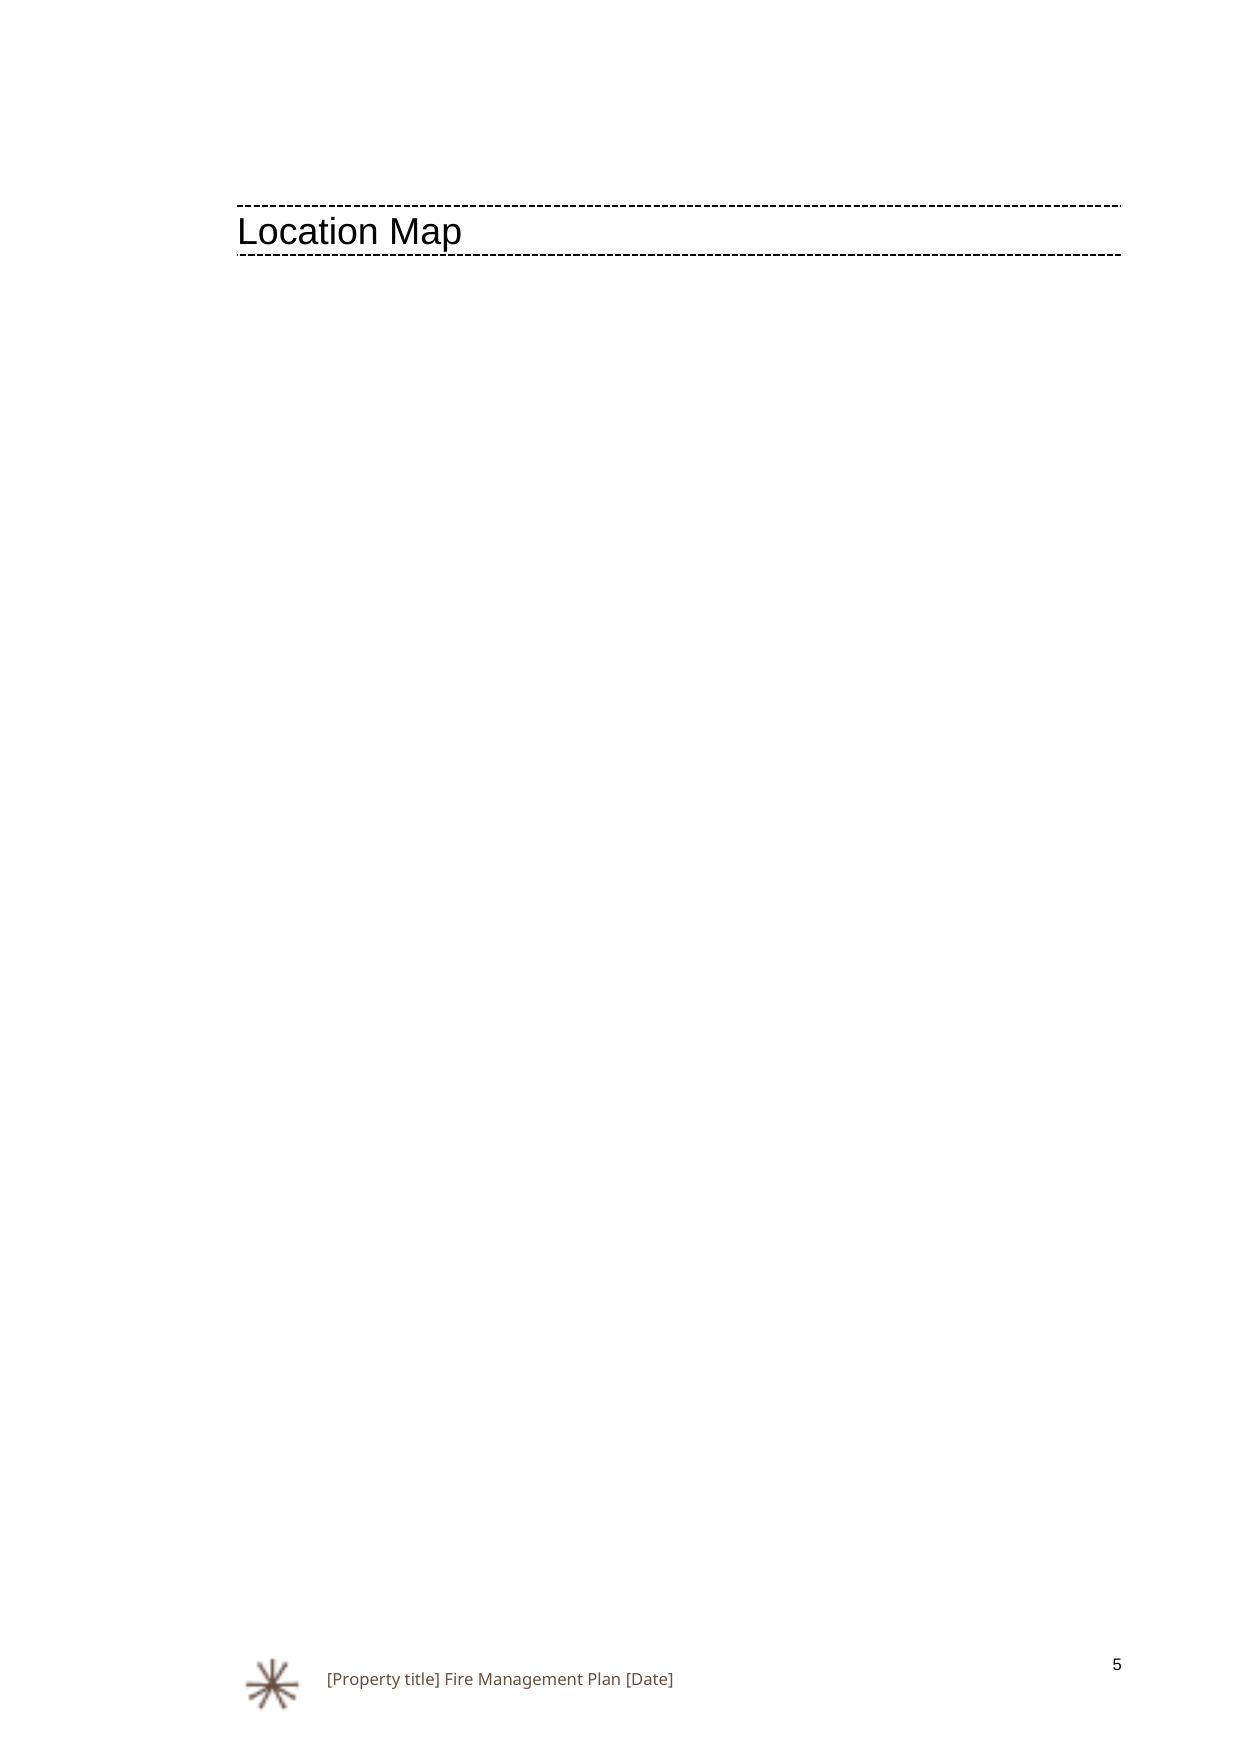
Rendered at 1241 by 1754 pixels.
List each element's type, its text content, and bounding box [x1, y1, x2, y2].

text Location Map [237, 205, 1121, 256]
